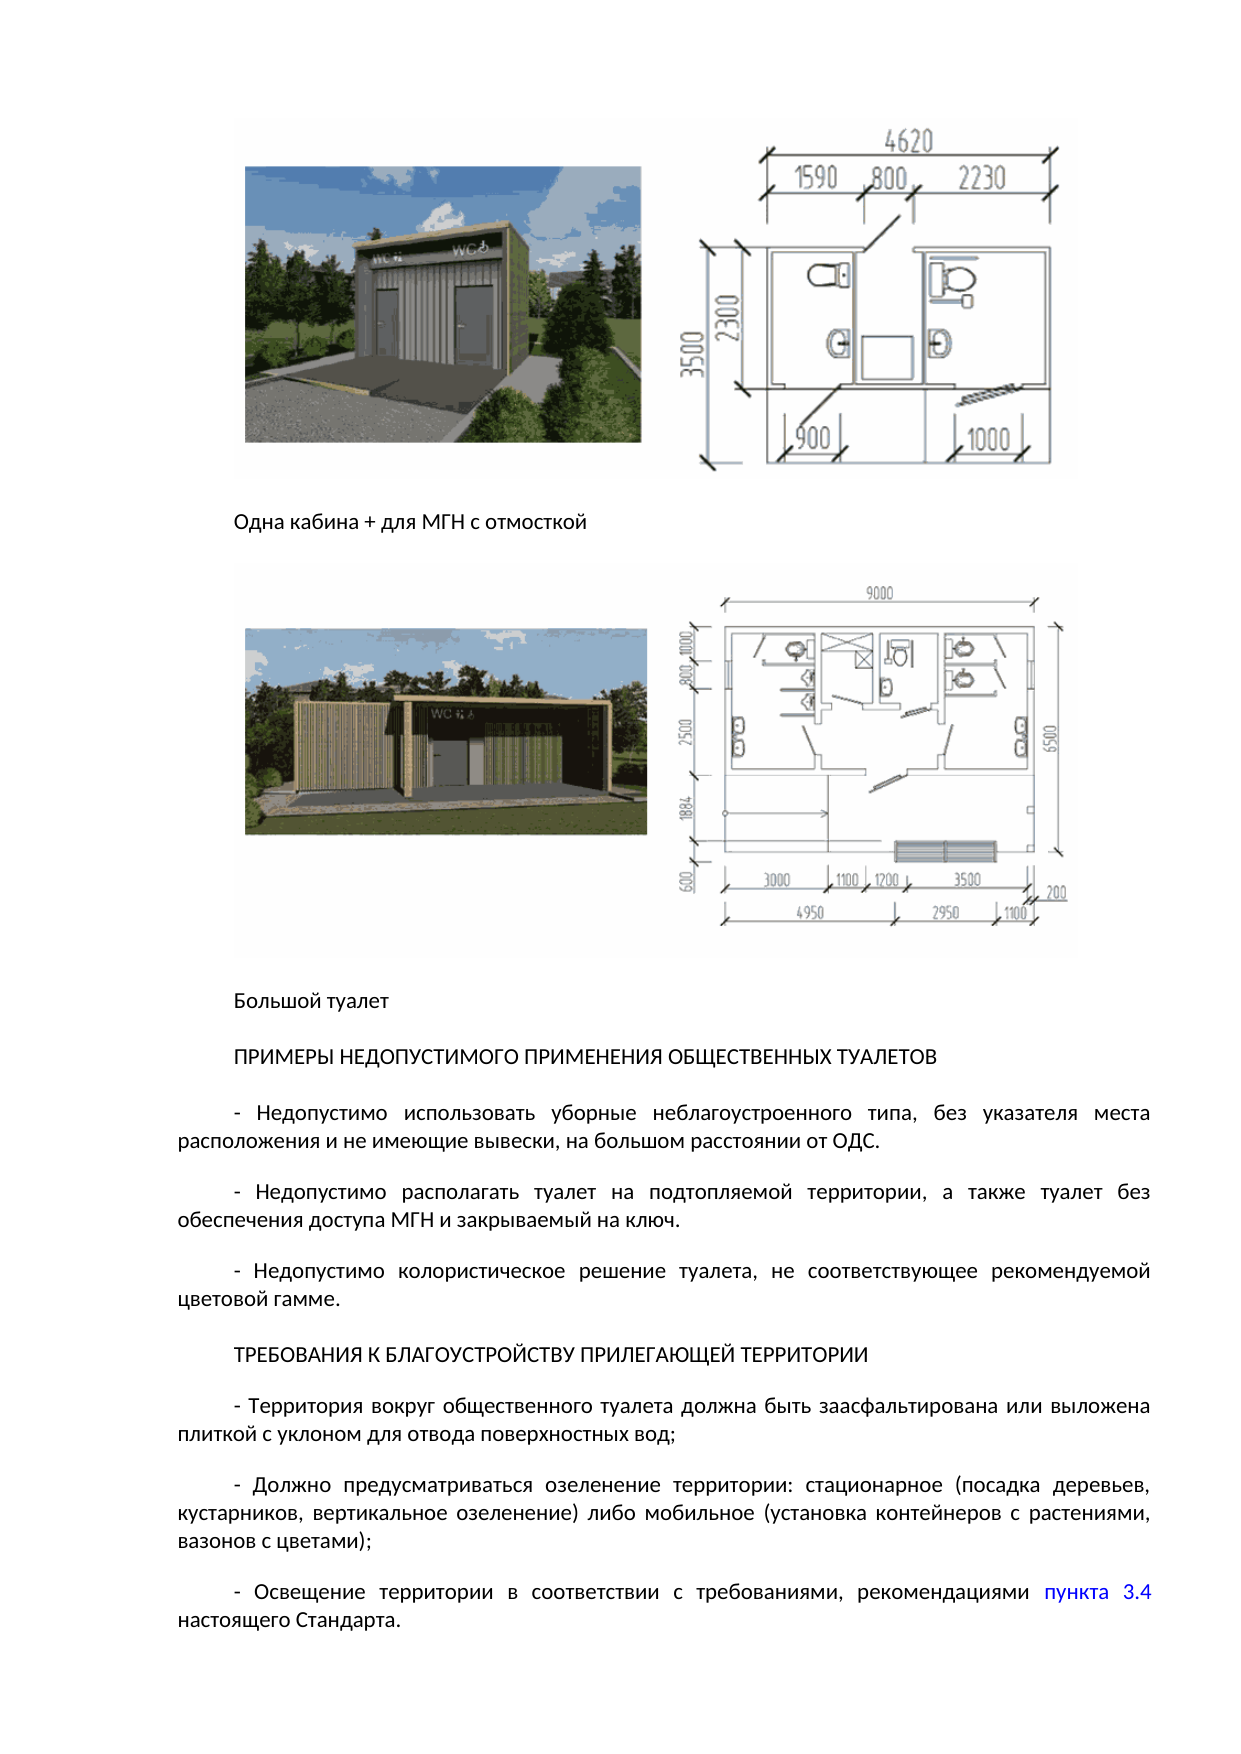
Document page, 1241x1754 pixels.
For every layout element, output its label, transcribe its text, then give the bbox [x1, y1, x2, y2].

text ПРИМЕРЫ НЕДОПУСТИМОГО ПРИМЕНЕНИЯ ОБЩЕСТВЕННЫХ ТУАЛЕТОВ [177, 1042, 1152, 1070]
text - Недопустимо располагать туалет на подтопляемой территории, а также туалет без обеспечения доступа МГН и закрываемый на ключ. [177, 1177, 1152, 1233]
text ТРЕБОВАНИЯ К БЛАГОУСТРОЙСТВУ ПРИЛЕГАЮЩЕЙ ТЕРРИТОРИИ [177, 1340, 1152, 1368]
picture [233, 563, 1079, 958]
text Одна кабина + для МГН с отмосткой [177, 507, 1152, 535]
text - Освещение территории в соответствии с требованиями, рекомендациями пункта 3.4 настоящего Стандарта. [177, 1577, 1152, 1633]
text Большой туалет [177, 986, 1152, 1014]
text - Территория вокруг общественного туалета должна быть заасфальтирована или выложена плиткой с уклоном для отвода поверхностных вод; [177, 1391, 1152, 1447]
picture [233, 118, 1079, 479]
text - Недопустимо колористическое решение туалета, не соответствующее рекомендуемой цветовой гамме. [177, 1256, 1152, 1312]
text - Должно предусматриваться озеленение территории: стационарное (посадка деревьев, кустарников, вертикальное озеленение) либо мобильное (установка контейнеров с растениями, вазонов с цветами); [177, 1470, 1152, 1554]
text - Недопустимо использовать уборные неблагоустроенного типа, без указателя места расположения и не имеющие вывески, на большом расстоянии от ОДС. [177, 1098, 1152, 1154]
